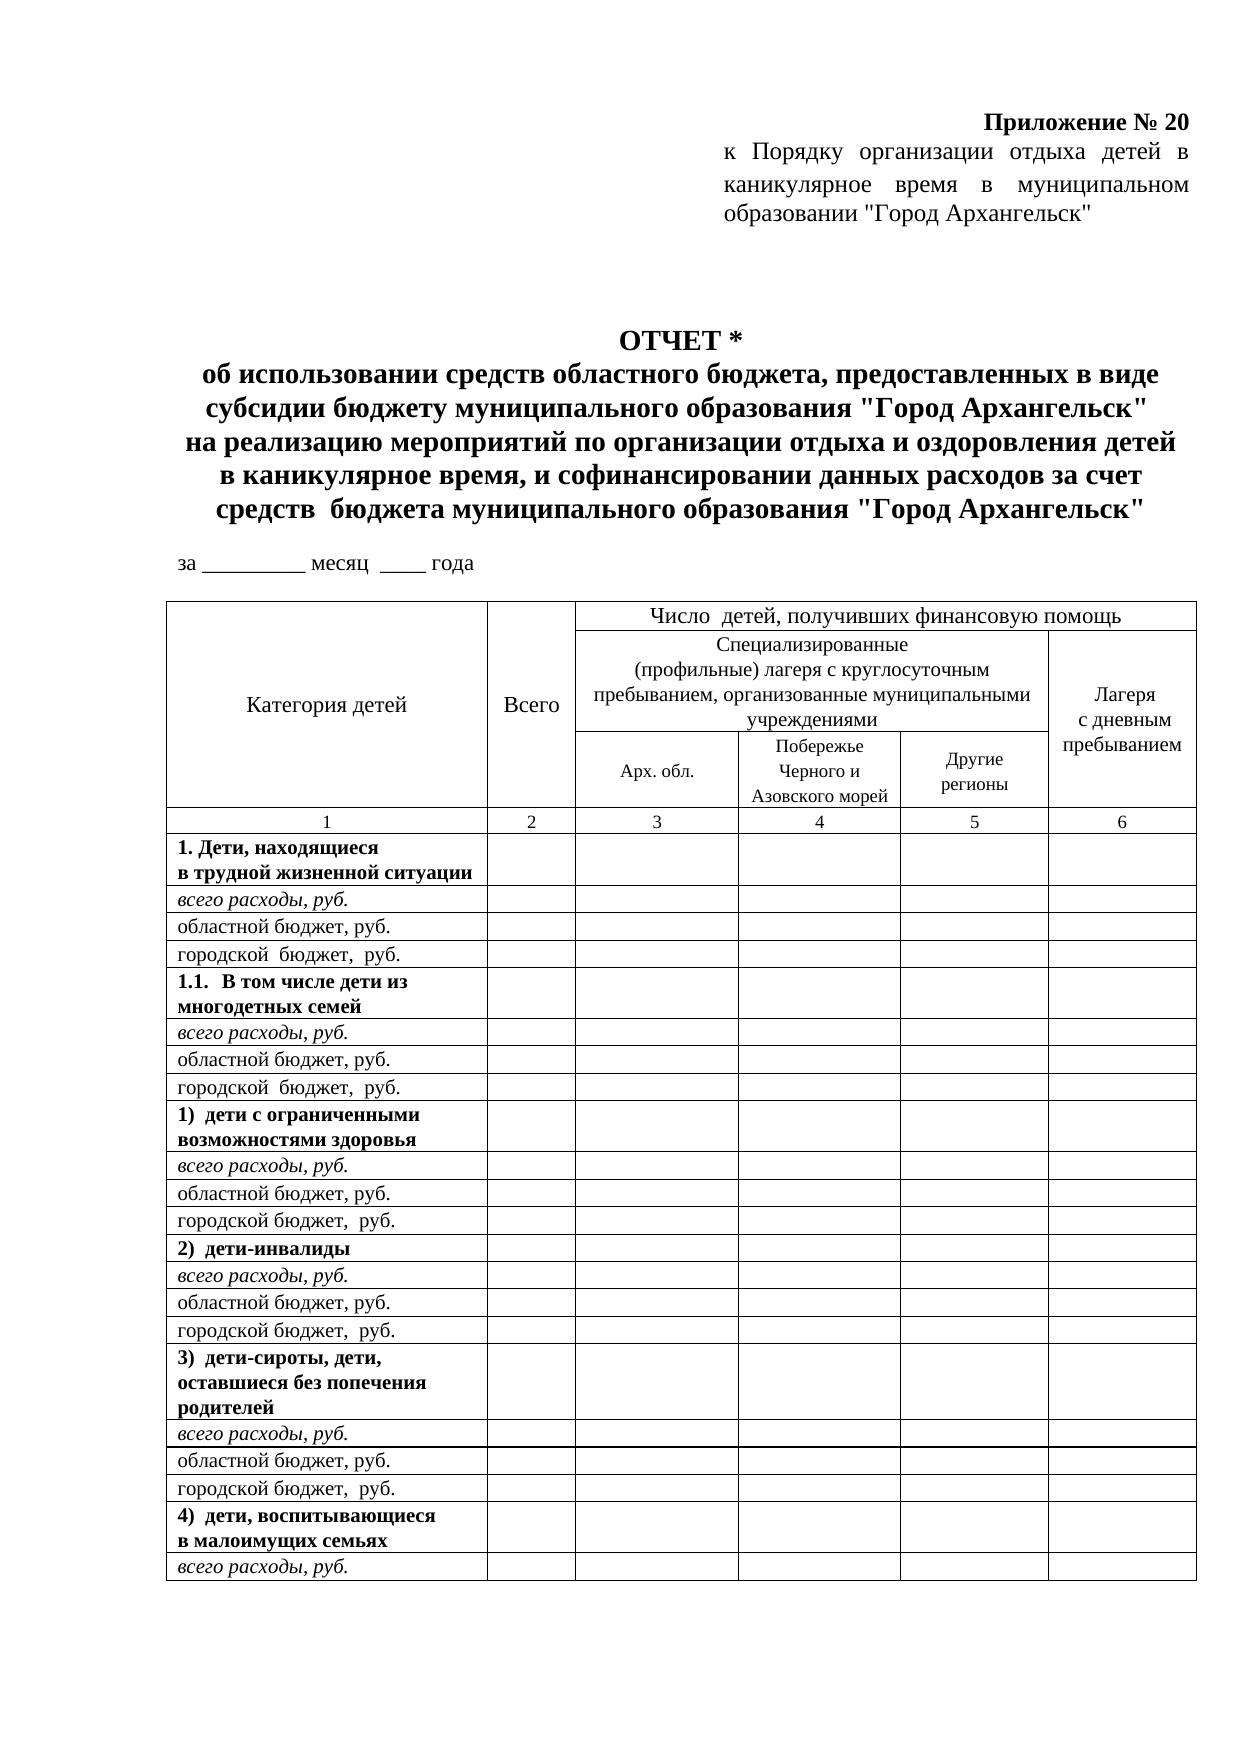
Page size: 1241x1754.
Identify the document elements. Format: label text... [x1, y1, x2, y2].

table_cell 6 [1049, 808, 1196, 833]
table_cell 1 [167, 808, 487, 833]
table_cell [1049, 1289, 1196, 1316]
table_cell [1049, 886, 1196, 912]
table_cell областной бюджет, руб. [167, 1289, 487, 1316]
table_cell [488, 886, 575, 912]
table_cell [488, 1074, 575, 1100]
table_cell всего расходы, руб. [167, 886, 487, 912]
text ОТЧЕТ * [177, 323, 1184, 357]
table_cell всего расходы, руб. [167, 1420, 487, 1446]
table_cell [1049, 1317, 1196, 1343]
table_cell [488, 1152, 575, 1179]
table_cell [576, 1262, 738, 1288]
table_cell [488, 1344, 575, 1419]
table_header Категория детей [167, 602, 487, 807]
table_cell [901, 1262, 1048, 1288]
text к Порядку организации отдыха детей в каникулярное время в муниципальном образовании "Город Архангельск" [723, 136, 1189, 227]
table_cell [576, 913, 738, 939]
table_cell [576, 1475, 738, 1501]
table_cell [901, 1019, 1048, 1045]
table_cell [576, 1448, 738, 1474]
table_cell областной бюджет, руб. [167, 913, 487, 939]
table_cell [739, 1152, 900, 1179]
table_cell [1049, 1475, 1196, 1501]
table_cell [901, 941, 1048, 967]
table_cell [488, 968, 575, 1018]
table_cell [901, 913, 1048, 939]
table_cell Лагеря с дневным пребыванием [1049, 631, 1196, 807]
table_cell [739, 968, 900, 1018]
table_cell [901, 1344, 1048, 1419]
table_cell [739, 886, 900, 912]
table_cell [488, 1235, 575, 1261]
table_cell [901, 834, 1048, 885]
table_cell [739, 1019, 900, 1045]
table_cell Побережье Черного и Азовского морей [739, 732, 900, 807]
table_cell [901, 1502, 1048, 1552]
table_cell [739, 1553, 900, 1580]
table_cell городской бюджет, руб. [167, 941, 487, 967]
table_cell [576, 968, 738, 1018]
table_cell [739, 1180, 900, 1206]
text об использовании средств областного бюджета, предоставленных в виде субсидии бюджету муниципального образования "Город Архангельск" на реализацию мероприятий по организации отдыха и оздоровления детей в каникулярное время, и софинансировании данных расходов за счет средств бюджета муниципального образования "Город Архангельск" [177, 357, 1184, 524]
table_cell [739, 1262, 900, 1288]
table_cell городской бюджет, руб. [167, 1475, 487, 1501]
table_cell [901, 1475, 1048, 1501]
table_cell [576, 1317, 738, 1343]
table_cell [488, 1046, 575, 1073]
table_cell 3) дети-сироты, дети, оставшиеся без попечения родителей [167, 1344, 487, 1419]
table_cell 2) дети-инвалиды [167, 1235, 487, 1261]
table_cell [1049, 1553, 1196, 1580]
table_cell [739, 1317, 900, 1343]
table_cell В том числе дети из многодетных семей [167, 968, 487, 1018]
table_cell [1049, 1235, 1196, 1261]
table_header Число детей, получивших финансовую помощь [576, 602, 1196, 629]
table_cell 3 [576, 808, 738, 833]
table_cell [1049, 968, 1196, 1018]
table_cell [576, 1344, 738, 1419]
table_cell Арх. обл. [576, 732, 738, 807]
table_cell [739, 1344, 900, 1419]
table_cell [901, 1046, 1048, 1073]
table_cell городской бюджет, руб. [167, 1317, 487, 1343]
table_cell [901, 1101, 1048, 1151]
table_cell [488, 941, 575, 967]
table_cell [1049, 1101, 1196, 1151]
table_cell [1049, 1420, 1196, 1446]
table_cell [901, 1289, 1048, 1316]
table_cell [901, 1180, 1048, 1206]
table_cell [488, 1180, 575, 1206]
table_cell [576, 1074, 738, 1100]
table_cell [488, 1448, 575, 1474]
table_cell [576, 1207, 738, 1233]
table_cell [1049, 1207, 1196, 1233]
table_cell [901, 968, 1048, 1018]
table_cell [901, 1152, 1048, 1179]
table_cell [739, 913, 900, 939]
table_cell [576, 1235, 738, 1261]
table_cell [739, 1475, 900, 1501]
table_cell 1. Дети, находящиеся в трудной жизненной ситуации [167, 834, 487, 885]
table_cell [576, 1553, 738, 1580]
table_header Всего [488, 602, 575, 807]
table_cell Другие регионы [901, 732, 1048, 807]
table_cell [488, 1262, 575, 1288]
table_cell всего расходы, руб. [167, 1553, 487, 1580]
table_cell 4 [739, 808, 900, 833]
table_cell областной бюджет, руб. [167, 1180, 487, 1206]
table_cell [1049, 1262, 1196, 1288]
table_cell [576, 1289, 738, 1316]
table_cell [901, 1207, 1048, 1233]
table_cell [488, 1420, 575, 1446]
table_cell [739, 1101, 900, 1151]
table_cell [901, 1317, 1048, 1343]
table_cell 1) дети с ограниченными возможностями здоровья [167, 1101, 487, 1151]
table_cell городской бюджет, руб. [167, 1207, 487, 1233]
table_cell [901, 886, 1048, 912]
table_cell [576, 1420, 738, 1446]
table_cell [901, 1448, 1048, 1474]
table_cell [1049, 941, 1196, 967]
table_cell всего расходы, руб. [167, 1019, 487, 1045]
table_cell [488, 1019, 575, 1045]
table_cell 4) дети, воспитывающиеся в малоимущих семьях [167, 1502, 487, 1552]
table_cell [488, 1553, 575, 1580]
table_cell [576, 834, 738, 885]
table_cell [739, 1420, 900, 1446]
table_cell [1049, 913, 1196, 939]
table_cell [739, 1074, 900, 1100]
table_cell [576, 1502, 738, 1552]
table_cell [901, 1235, 1048, 1261]
table_cell [488, 1207, 575, 1233]
table_cell [1049, 834, 1196, 885]
table_cell [488, 1317, 575, 1343]
table_cell [488, 1502, 575, 1552]
table_cell [488, 1475, 575, 1501]
table_cell областной бюджет, руб. [167, 1448, 487, 1474]
table_cell [901, 1420, 1048, 1446]
table_cell 5 [901, 808, 1048, 833]
table_cell [576, 1152, 738, 1179]
table_cell городской бюджет, руб. [167, 1074, 487, 1100]
table_cell областной бюджет, руб. [167, 1046, 487, 1073]
table_cell [1049, 1448, 1196, 1474]
table_cell [739, 1046, 900, 1073]
table_cell [901, 1074, 1048, 1100]
table_cell [576, 941, 738, 967]
table_cell [739, 941, 900, 967]
table_cell [488, 1289, 575, 1316]
table_cell всего расходы, руб. [167, 1262, 487, 1288]
table_cell [488, 834, 575, 885]
table_cell [739, 1502, 900, 1552]
table_cell [739, 1207, 900, 1233]
table_cell [739, 1235, 900, 1261]
table_cell [576, 1046, 738, 1073]
table_cell всего расходы, руб. [167, 1152, 487, 1179]
table_cell [488, 913, 575, 939]
table_cell [739, 1448, 900, 1474]
table_cell Специализированные (профильные) лагеря с круглосуточным пребыванием, организованные муниципальными учреждениями [576, 631, 1048, 731]
table_cell [901, 1553, 1048, 1580]
table_cell 2 [488, 808, 575, 833]
table_cell [1049, 1074, 1196, 1100]
text за _________ месяц ____ года [177, 549, 1181, 576]
text Приложение № 20 [658, 107, 1189, 136]
table_cell [576, 1101, 738, 1151]
table_cell [1049, 1046, 1196, 1073]
table_cell [576, 1019, 738, 1045]
table_cell [1049, 1502, 1196, 1552]
table_cell [576, 886, 738, 912]
table_cell [739, 834, 900, 885]
table_cell [488, 1101, 575, 1151]
table_cell [1049, 1019, 1196, 1045]
table_cell [739, 1289, 900, 1316]
table_cell [576, 1180, 738, 1206]
table_cell [1049, 1152, 1196, 1179]
table_cell [1049, 1180, 1196, 1206]
table_cell [1049, 1344, 1196, 1419]
